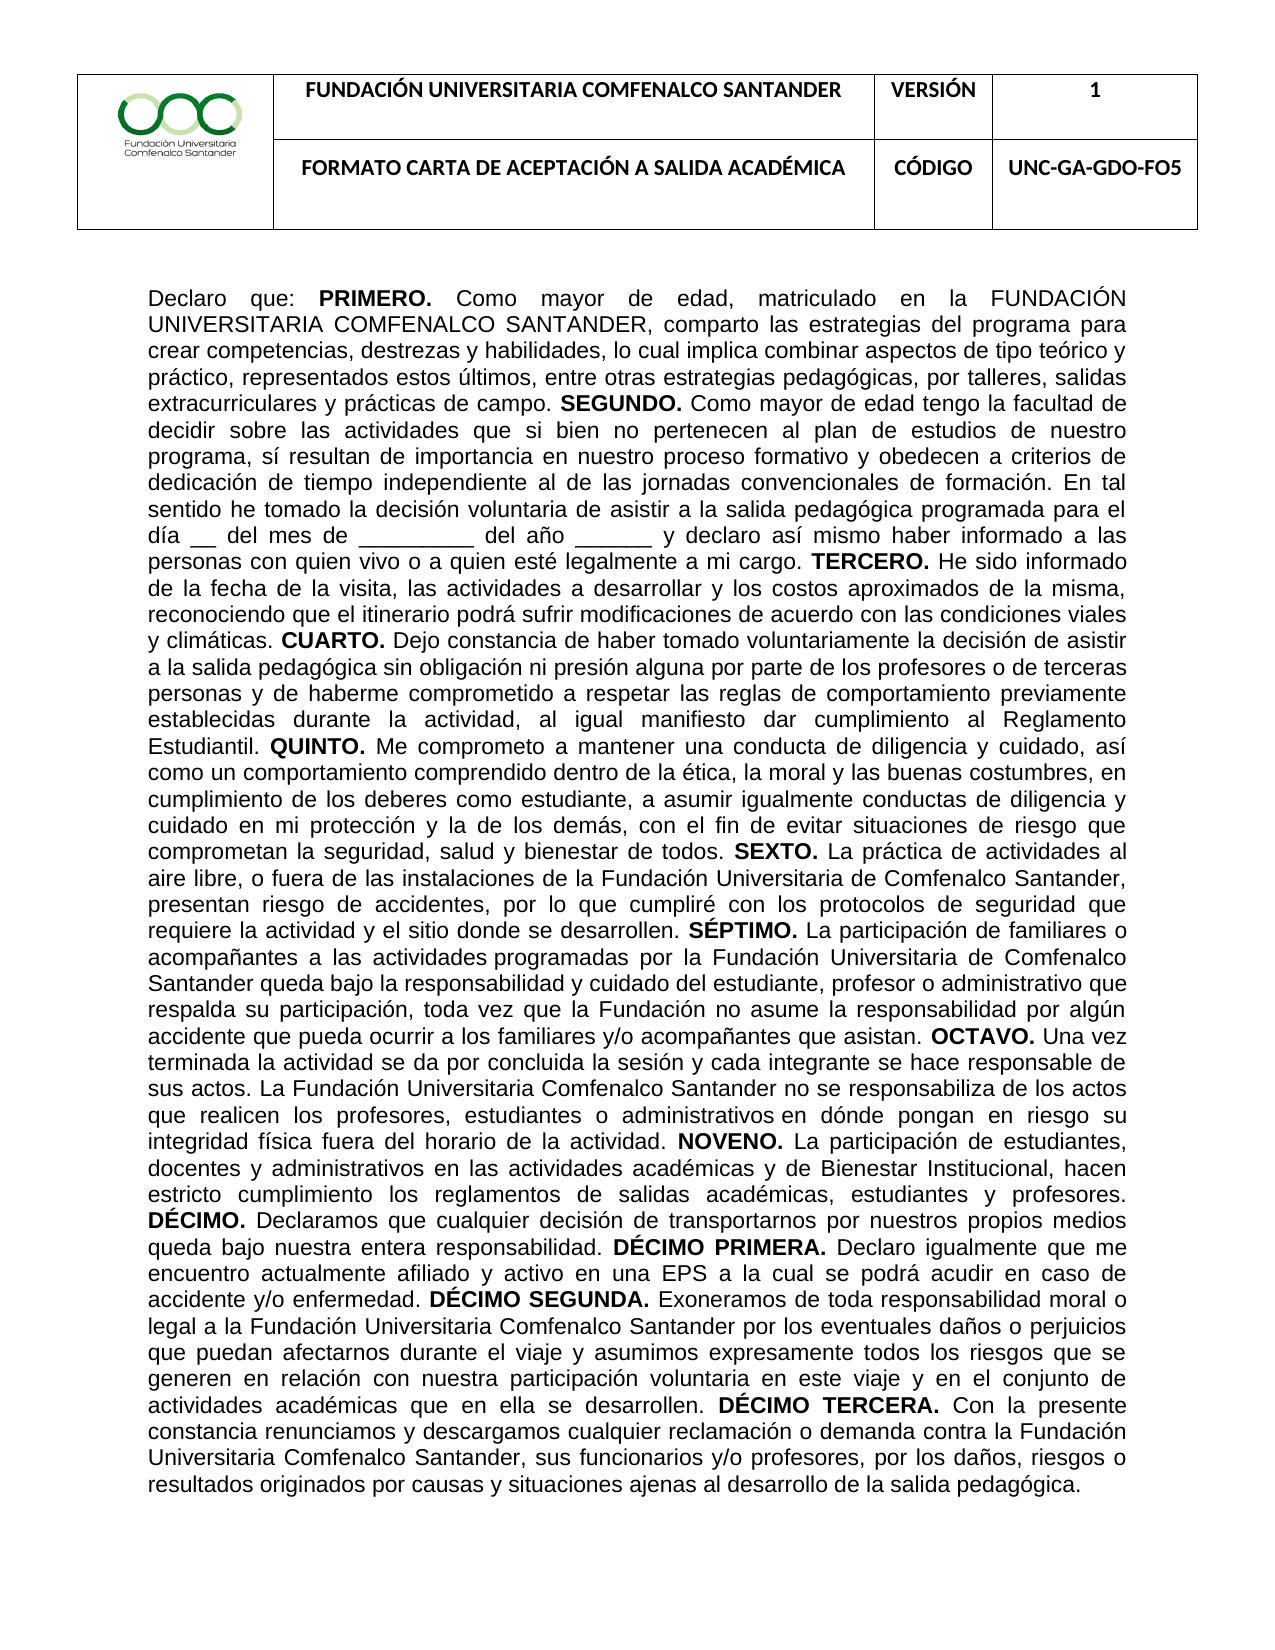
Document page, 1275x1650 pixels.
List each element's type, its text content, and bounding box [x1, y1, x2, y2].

picture [107, 81, 251, 170]
text Declaro que: PRIMERO. Como mayor de edad, matriculado en la FUNDACIÓN UNIVERSITARIA COMFENALCO SANTANDER, comparto las estrategias del programa para crear competencias, destrezas y habilidades, lo cual implica combinar aspectos de tipo teórico y práctico, representados estos últimos, entre otras estrategias pedagógicas, por talleres, salidas extracurriculares y prácticas de campo. SEGUNDO. Como mayor de edad tengo la facultad de decidir sobre las actividades que si bien no pertenecen al plan de estudios de nuestro programa, sí resultan de importancia en nuestro proceso formativo y obedecen a criterios de dedicación de tiempo independiente al de las jornadas convencionales de formación. En tal sentido he tomado la decisión voluntaria de asistir a la salida pedagógica programada para el día __ del mes de _________ del año ______ y declaro así mismo haber informado a las personas con quien vivo o a quien esté legalmente a mi cargo. TERCERO. He sido informado de la fecha de la visita, las actividades a desarrollar y los costos aproximados de la misma, reconociendo que el itinerario podrá sufrir modificaciones de acuerdo con las condiciones viales y climáticas. CUARTO. Dejo constancia de haber tomado voluntariamente la decisión de asistir a la salida pedagógica sin obligación ni presión alguna por parte de los profesores o de terceras personas y de haberme comprometido a respetar las reglas de comportamiento previamente establecidas durante la actividad, al igual manifiesto dar cumplimiento al Reglamento Estudiantil. QUINTO. Me comprometo a mantener una conducta de diligencia y cuidado, así como un comportamiento comprendido dentro de la ética, la moral y las buenas costumbres, en cumplimiento de los deberes como estudiante, a asumir igualmente conductas de diligencia y cuidado en mi protección y la de los demás, con el fin de evitar situaciones de riesgo que comprometan la seguridad, salud y bienestar de todos. SEXTO. La práctica de actividades al aire libre, o fuera de las instalaciones de la Fundación Universitaria de Comfenalco Santander, presentan riesgo de accidentes, por lo que cumpliré con los protocolos de seguridad que requiere la actividad y el sitio donde se desarrollen. SÉPTIMO. La participación de familiares o acompañantes a las actividades programadas por la Fundación Universitaria de Comfenalco Santander queda bajo la responsabilidad y cuidado del estudiante, profesor o administrativo que respalda su participación, toda vez que la Fundación no asume la responsabilidad por algún accidente que pueda ocurrir a los familiares y/o acompañantes que asistan. OCTAVO. Una vez terminada la actividad se da por concluida la sesión y cada integrante se hace responsable de sus actos. La Fundación Universitaria Comfenalco Santander no se responsabiliza de los actos que realicen los profesores, estudiantes o administrativos en dónde pongan en riesgo su integridad física fuera del horario de la actividad. NOVENO. La participación de estudiantes, docentes y administrativos en las actividades académicas y de Bienestar Institucional, hacen estricto cumplimiento los reglamentos de salidas académicas, estudiantes y profesores. DÉCIMO. Declaramos que cualquier decisión de transportarnos por nuestros propios medios queda bajo nuestra entera responsabilidad. DÉCIMO PRIMERA. Declaro igualmente que me encuentro actualmente afiliado y activo en una EPS a la cual se podrá acudir en caso de accidente y/o enfermedad. DÉCIMO SEGUNDA. Exoneramos de toda responsabilidad moral o legal a la Fundación Universitaria Comfenalco Santander por los eventuales daños o perjuicios que puedan afectarnos durante el viaje y asumimos expresamente todos los riesgos que se generen en relación con nuestra participación voluntaria en este viaje y en el conjunto de actividades académicas que en ella se desarrollen. DÉCIMO TERCERA. Con la presente constancia renunciamos y descargamos cualquier reclamación o demanda contra la Fundación Universitaria Comfenalco Santander, sus funcionarios y/o profesores, por los daños, riesgos o resultados originados por causas y situaciones ajenas al desarrollo de la salida pedagógica. [148, 285, 1127, 1497]
